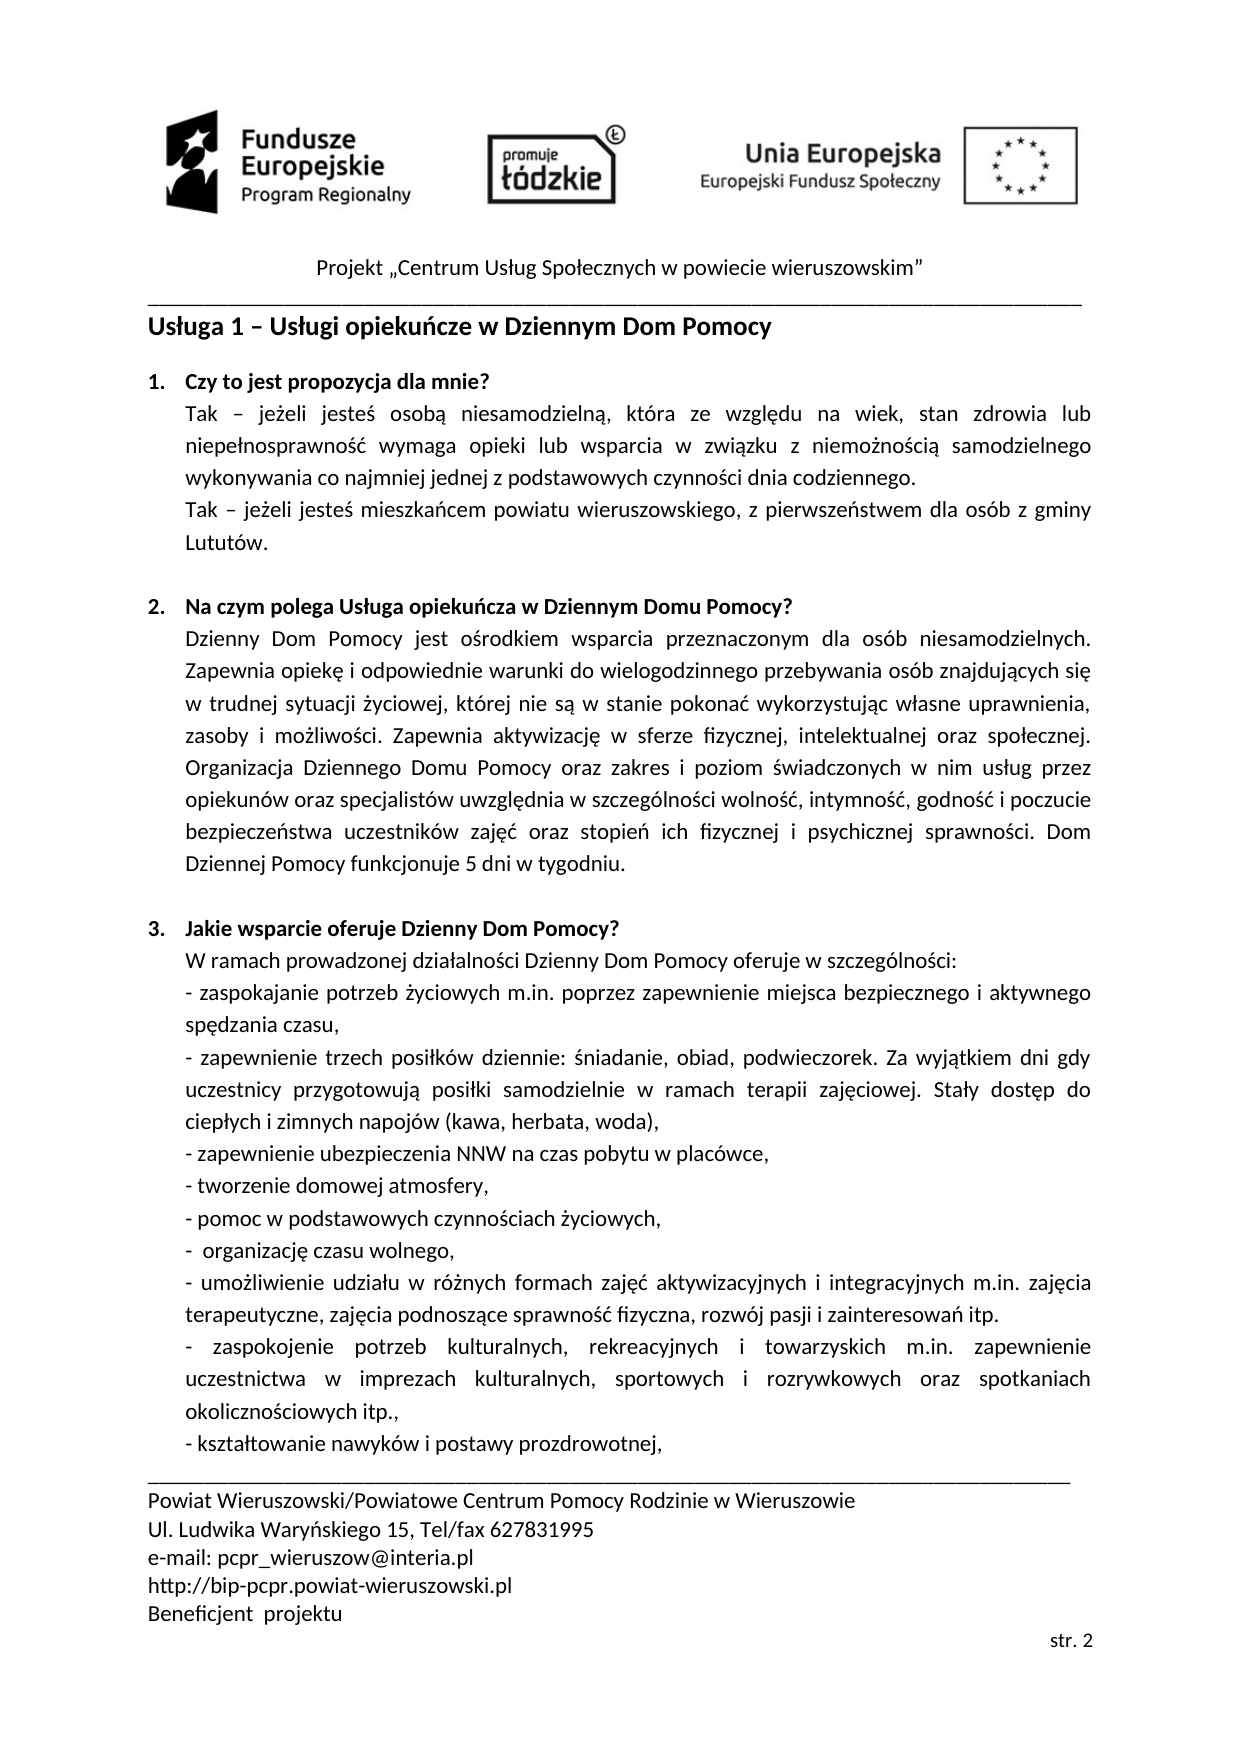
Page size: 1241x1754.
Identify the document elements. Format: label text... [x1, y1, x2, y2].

list - pomoc w podstawowych czynnościach życiowych, [185, 1204, 1093, 1232]
list - zapewnienie trzech posiłków dziennie: śniadanie, obiad, podwieczorek. Za wyjątkiem dni gdy uczestnicy przygotowują posiłki samodzielnie w ramach terapii zajęciowej. Stały dostęp do ciepłych i zimnych napojów (kawa, herbata, woda), [185, 1043, 1093, 1135]
list - zaspokojenie potrzeb kulturalnych, rekreacyjnych i towarzyskich m.in. zapewnienie uczestnictwa w imprezach kulturalnych, sportowych i rozrywkowych oraz spotkaniach okolicznościowych itp., [185, 1332, 1093, 1425]
list - umożliwienie udziału w różnych formach zajęć aktywizacyjnych i integracyjnych m.in. zajęcia terapeutyczne, zajęcia podnoszące sprawność fizyczna, rozwój pasji i zainteresowań itp. [185, 1268, 1093, 1328]
list Tak – jeżeli jesteś mieszkańcem powiatu wieruszowskiego, z pierwszeństwem dla osób z gminy Lututów. [185, 496, 1093, 556]
list Jakie wsparcie oferuje Dzienny Dom Pomocy? [148, 914, 1093, 942]
list Czy to jest propozycja dla mnie? [148, 367, 1093, 395]
list - tworzenie domowej atmosfery, [185, 1171, 1093, 1199]
list Dzienny Dom Pomocy jest ośrodkiem wsparcia przeznaczonym dla osób niesamodzielnych. Zapewnia opiekę i odpowiednie warunki do wielogodzinnego przebywania osób znajdujących się w trudnej sytuacji życiowej, której nie są w stanie pokonać wykorzystując własne uprawnienia, zasoby i możliwości. Zapewnia aktywizację w sferze fizycznej, intelektualnej oraz społecznej. Organizacja Dziennego Domu Pomocy oraz zakres i poziom świadczonych w nim usług przez opiekunów oraz specjalistów uwzględnia w szczególności wolność, intymność, godność i poczucie bezpieczeństwa uczestników zajęć oraz stopień ich fizycznej i psychicznej sprawności. Dom Dziennej Pomocy funkcjonuje 5 dni w tygodniu. [185, 624, 1093, 878]
list Tak – jeżeli jesteś osobą niesamodzielną, która ze względu na wiek, stan zdrowia lub niepełnosprawność wymaga opieki lub wsparcia w związku z niemożnością samodzielnego wykonywania co najmniej jednej z podstawowych czynności dnia codziennego. [185, 399, 1093, 491]
list - organizację czasu wolnego, [185, 1236, 1093, 1264]
list - zapewnienie ubezpieczenia NNW na czas pobytu w placówce, [185, 1139, 1093, 1167]
list - zaspokajanie potrzeb życiowych m.in. poprzez zapewnienie miejsca bezpiecznego i aktywnego spędzania czasu, [185, 978, 1093, 1038]
list Na czym polega Usługa opiekuńcza w Dziennym Domu Pomocy? [148, 592, 1093, 620]
picture [147, 73, 1093, 253]
list - kształtowanie nawyków i postawy prozdrowotnej, [185, 1429, 1093, 1457]
text Usługa 1 – Usługi opiekuńcze w Dziennym Dom Pomocy [148, 309, 1093, 342]
list W ramach prowadzonej działalności Dzienny Dom Pomocy oferuje w szczególności: [185, 946, 1093, 974]
